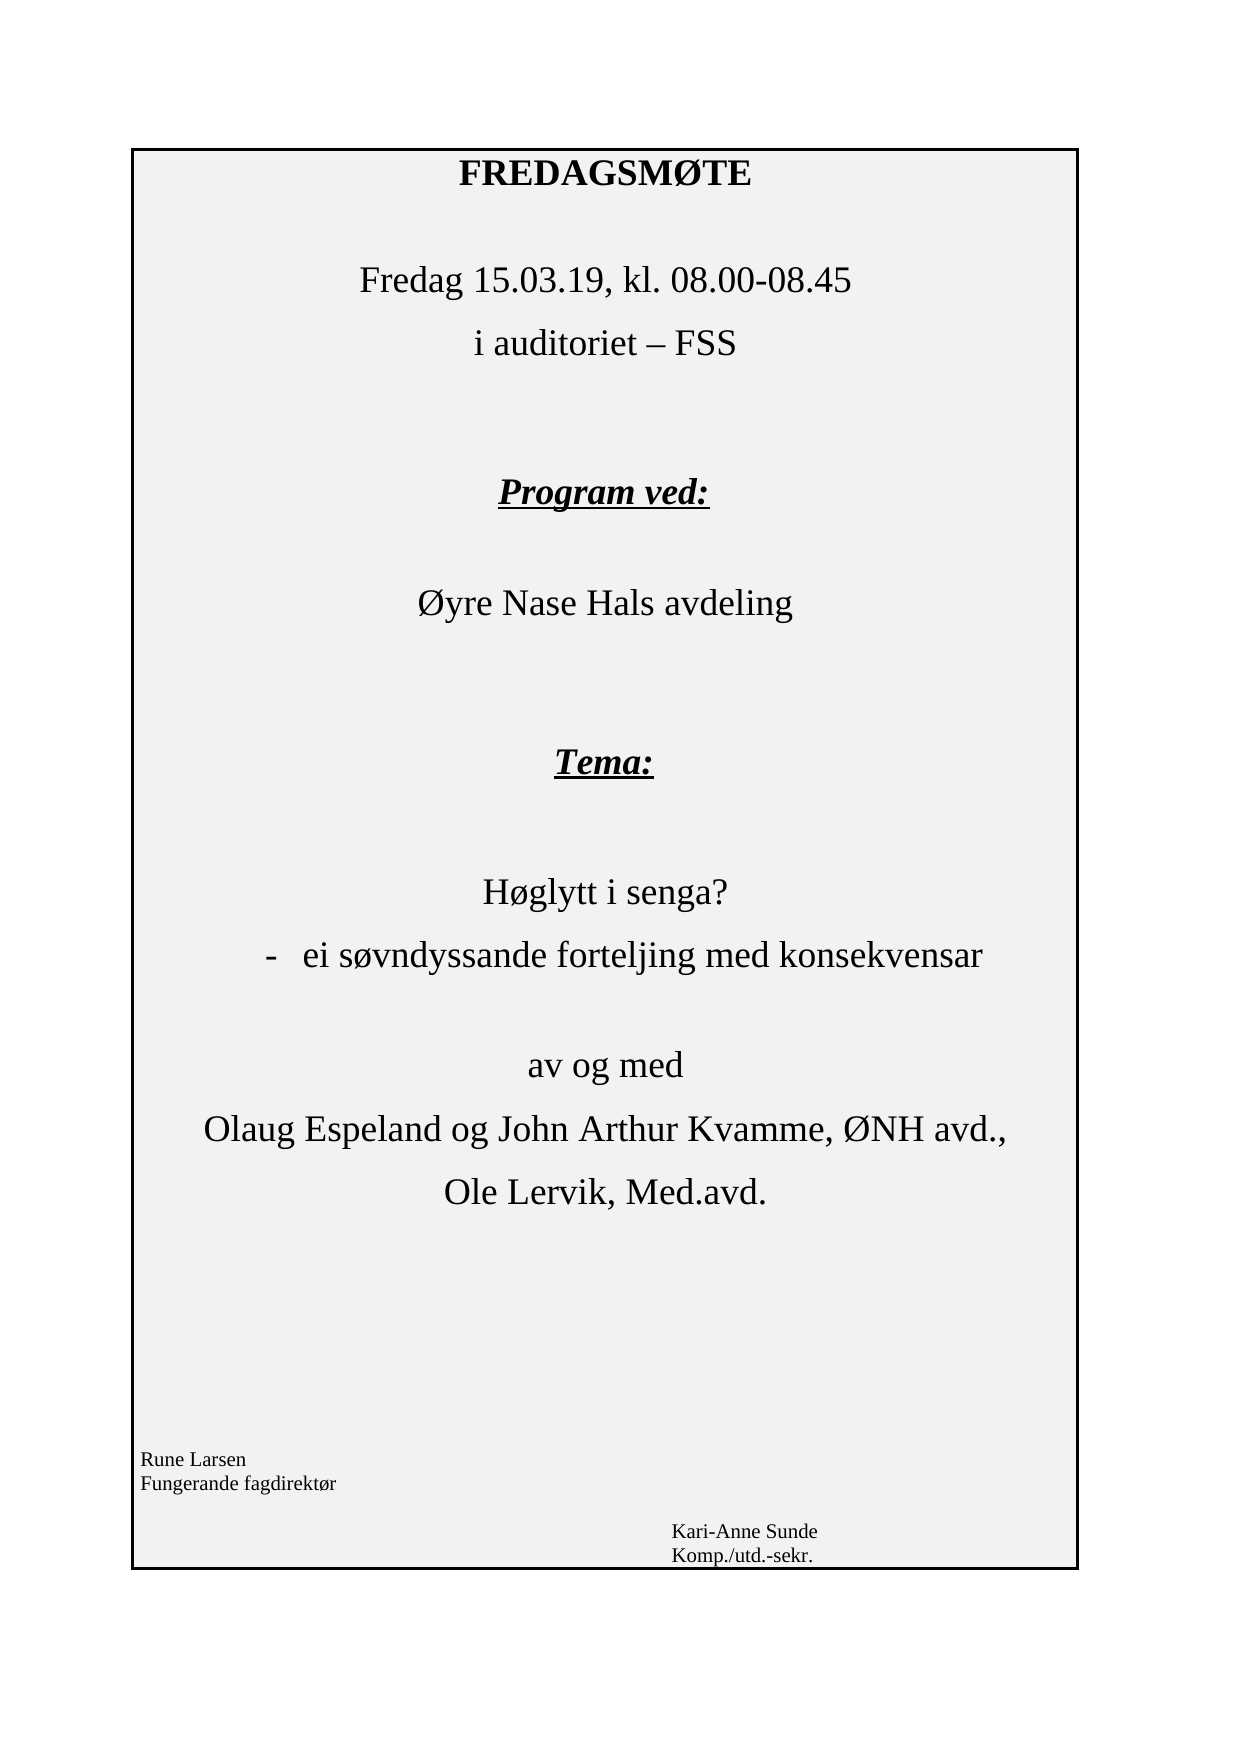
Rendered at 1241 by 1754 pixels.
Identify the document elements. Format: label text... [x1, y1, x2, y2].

table_header FREDAGSMØTE Fredag 15.03.19, kl. 08.00-08.45 i auditoriet – FSS Program ved: Øyre Nase Hals avdeling Tema: Høglytt i senga? ei søvndyssande forteljing med konsekvensar av og med Olaug Espeland og John Arthur Kvamme, ØNH avd., Ole Lervik, Med.avd. Rune Larsen Fungerande fagdirektør Kari-Anne Sunde Komp./utd.-sekr. [134, 151, 1076, 1567]
